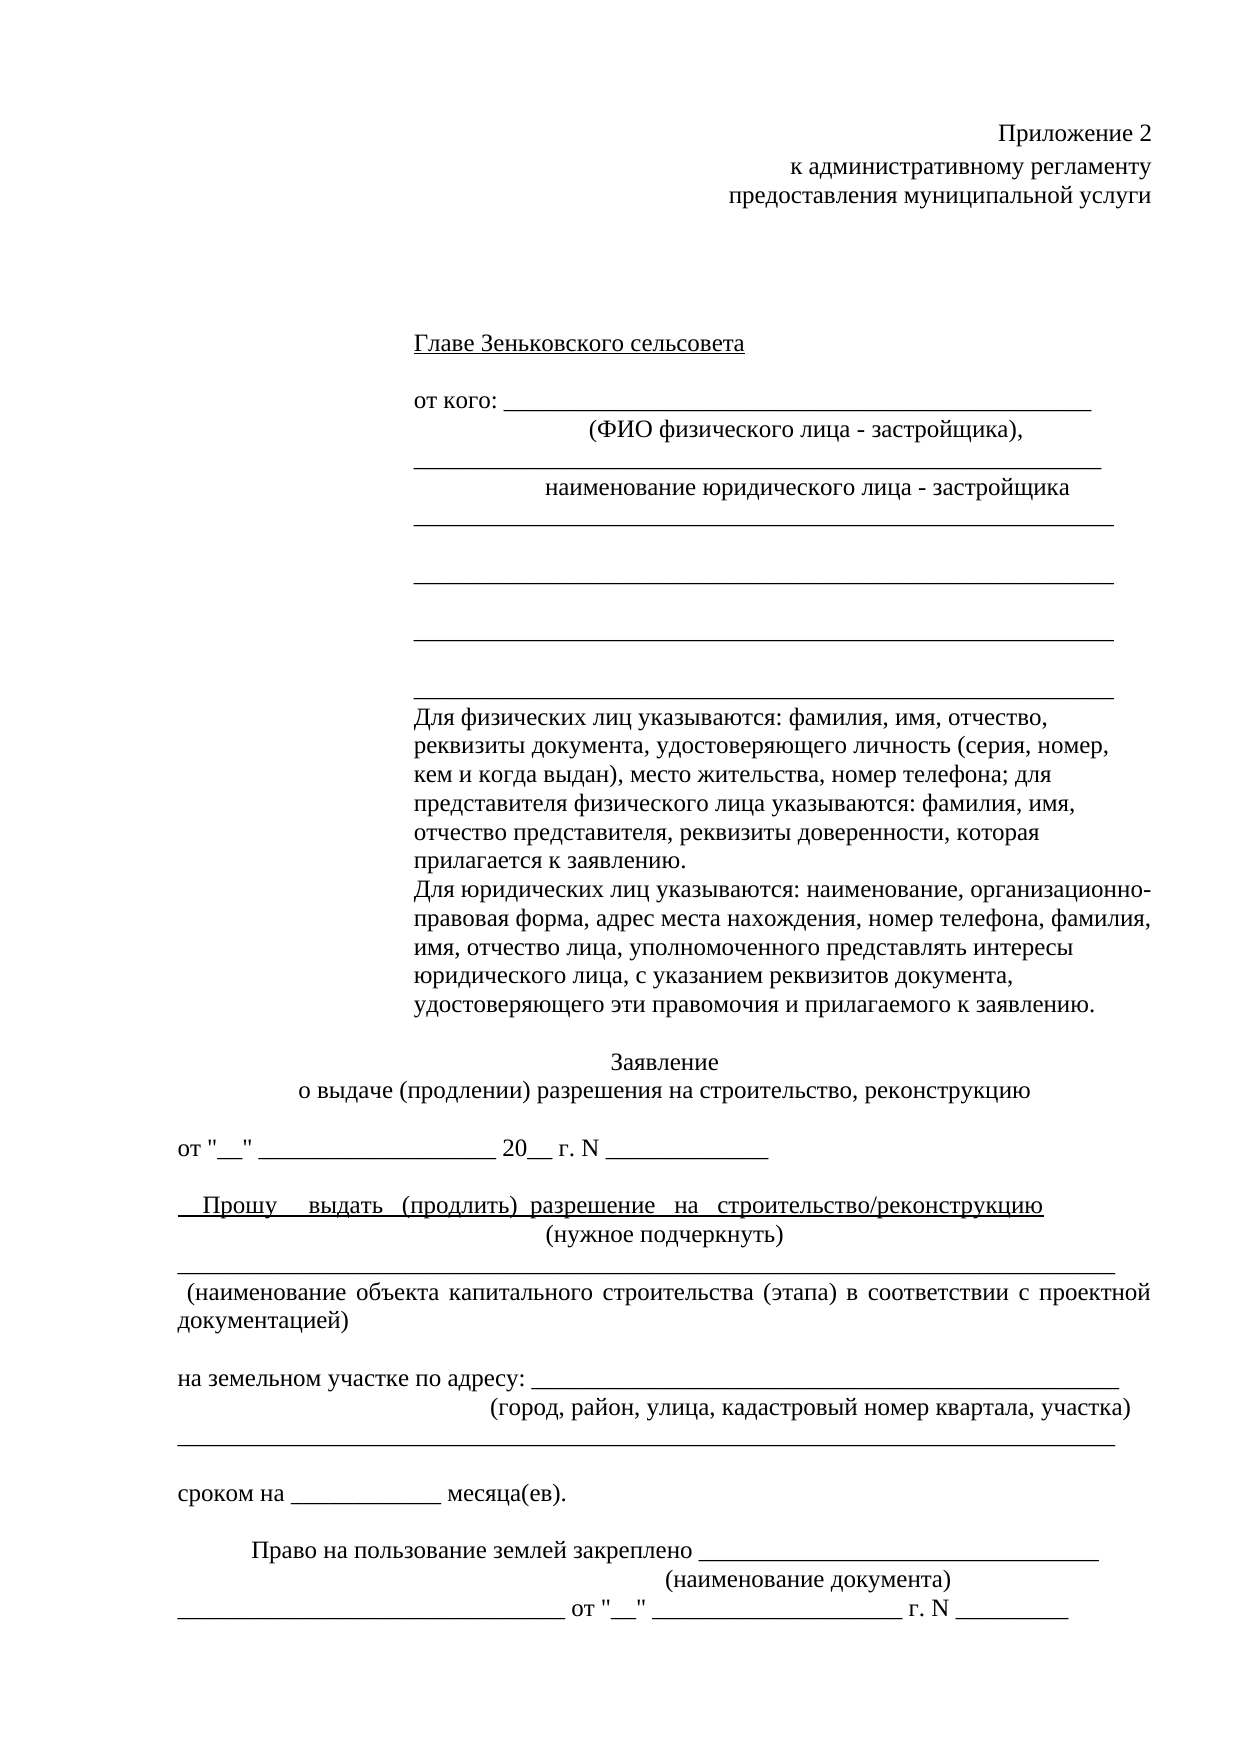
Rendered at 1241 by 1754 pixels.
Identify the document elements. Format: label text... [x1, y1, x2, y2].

text о выдаче (продлении) разрешения на строительство, реконструкцию [177, 1075, 1152, 1104]
text предоставления муниципальной услуги [177, 180, 1152, 209]
text ________________________________________________________ [413, 529, 1152, 587]
text Право на пользование землей закреплено ________________________________ [177, 1535, 1152, 1564]
text наименование юридического лица - застройщика ________________________________________________________ [413, 472, 1152, 529]
text ___________________________________________________________________________ [177, 1420, 1152, 1449]
text от кого: _______________________________________________ [413, 385, 1152, 414]
text на земельном участке по адресу: _______________________________________________ [177, 1363, 1152, 1392]
text Главе Зеньковского сельсовета [177, 328, 1152, 357]
text Для юридических лиц указываются: наименование, организационно-правовая форма, адрес места нахождения, номер телефона, фамилия, имя, отчество лица, уполномоченного представлять интересы юридического лица, с указанием реквизитов документа, удостоверяющего эти правомочия и прилагаемого к заявлению. [413, 874, 1152, 1018]
text Заявление [177, 1047, 1152, 1075]
text ________________________________________________________ [413, 587, 1152, 644]
text к административному регламенту [177, 151, 1152, 180]
text ___________________________________________________________________________ [177, 1248, 1152, 1277]
text сроком на ____________ месяца(ев). [177, 1478, 1152, 1507]
text (наименование объекта капитального строительства (этапа) в соответствии с проектной документацией) [177, 1277, 1152, 1334]
text (наименование документа) [177, 1564, 1152, 1593]
text от "__" ___________________ 20__ г. N _____________ [177, 1133, 1152, 1162]
text Прошу выдать (продлить) разрешение на строительство/реконструкцию [177, 1190, 1152, 1219]
text Приложение 2 [177, 118, 1152, 147]
text (нужное подчеркнуть) [177, 1219, 1152, 1248]
text (город, район, улица, кадастровый номер квартала, участка) [177, 1392, 1152, 1420]
text (ФИО физического лица - застройщика), _______________________________________________________ [413, 414, 1152, 472]
text _______________________________ от "__" ____________________ г. N _________ [177, 1593, 1152, 1622]
text ________________________________________________________ [413, 644, 1152, 702]
text Для физических лиц указываются: фамилия, имя, отчество, реквизиты документа, удостоверяющего личность (серия, номер, кем и когда выдан), место жительства, номер телефона; для представителя физического лица указываются: фамилия, имя, отчество представителя, реквизиты доверенности, которая прилагается к заявлению. [413, 702, 1152, 874]
